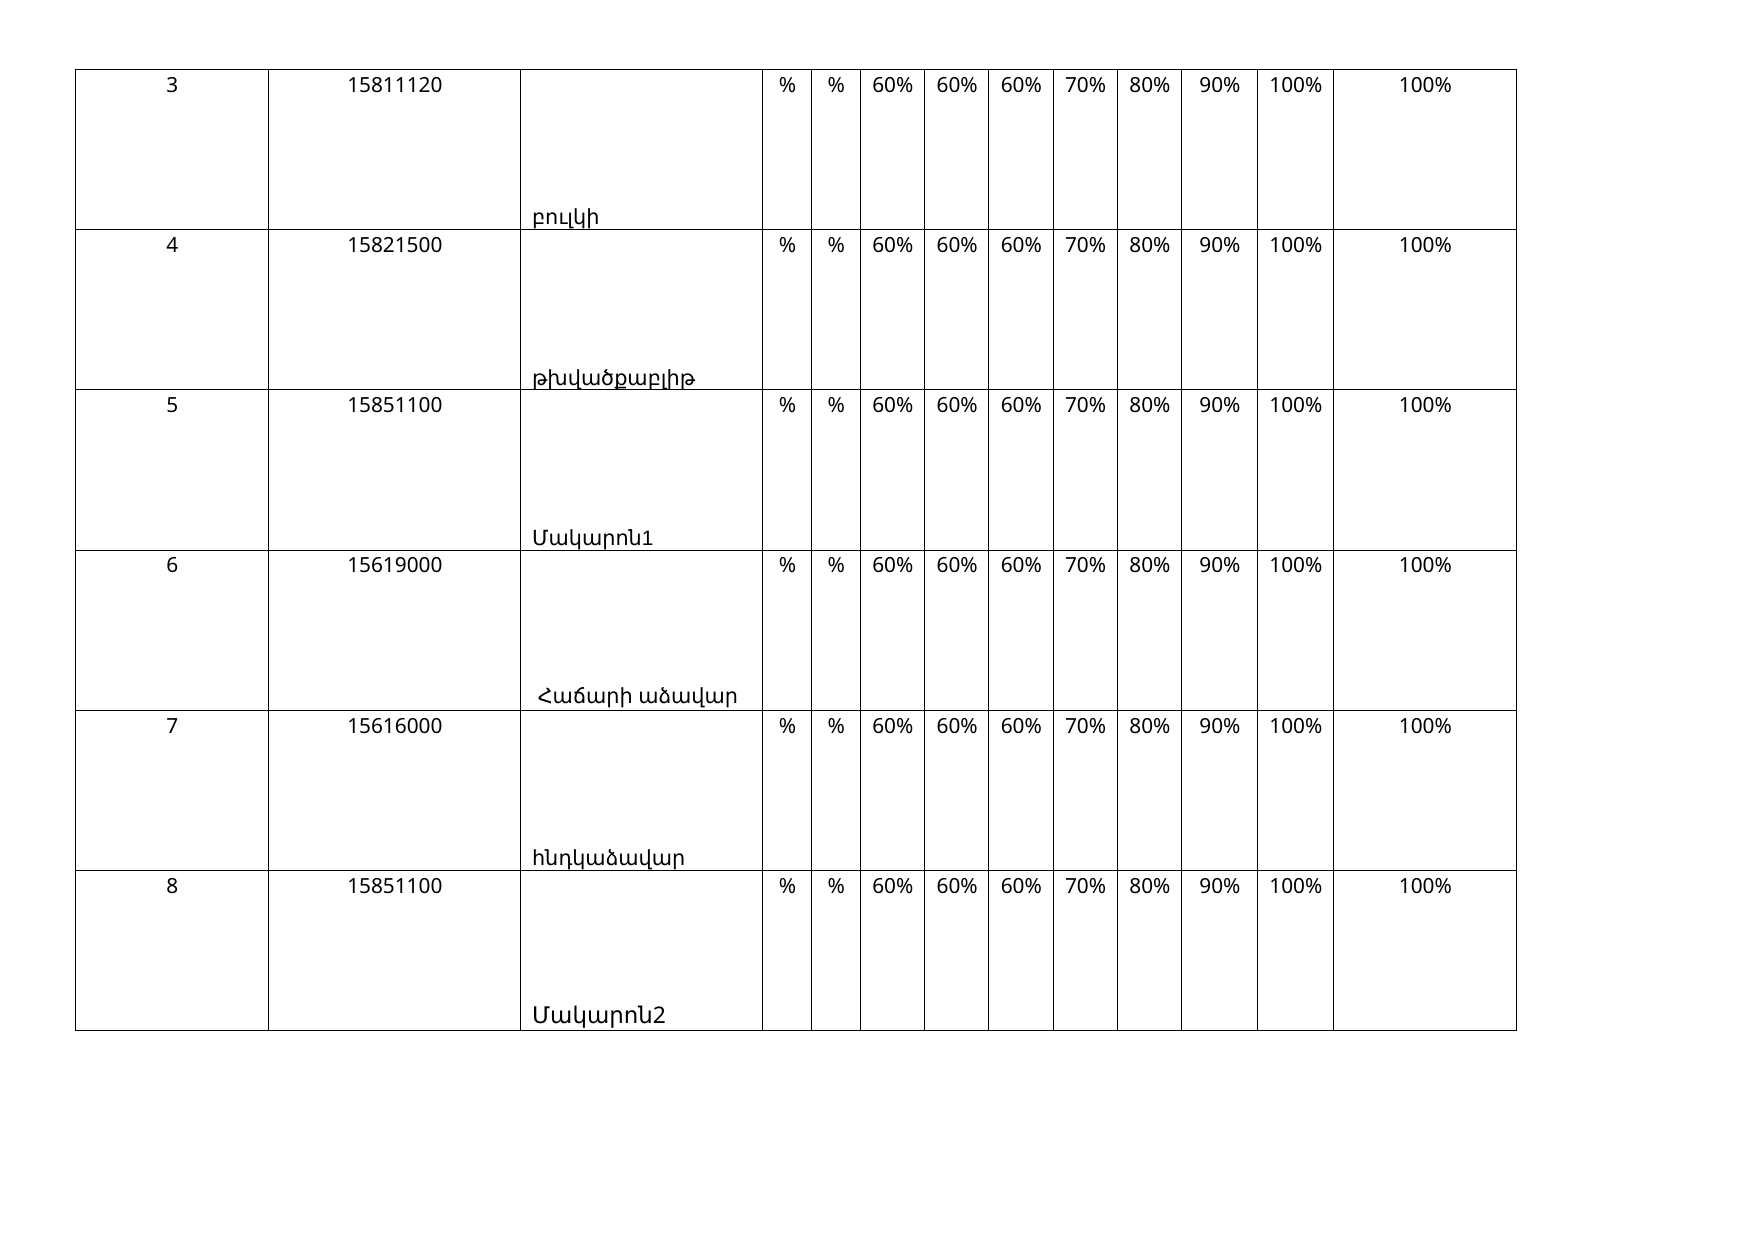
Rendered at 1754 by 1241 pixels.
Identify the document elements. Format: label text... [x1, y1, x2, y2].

table_cell բուլկի [521, 70, 762, 229]
table_cell 60% [925, 711, 988, 870]
table_cell 100% [1258, 711, 1333, 870]
table_cell 70% [1054, 230, 1117, 389]
table_cell 90% [1182, 711, 1257, 870]
table_cell 60% [989, 390, 1053, 549]
table_cell 60% [925, 551, 988, 710]
table_cell 15619000 [269, 551, 520, 710]
table_cell 100% [1334, 711, 1516, 870]
table_cell 100% [1334, 390, 1516, 549]
table_cell 15851100 [269, 390, 520, 549]
table_cell 80% [1118, 70, 1181, 229]
table_cell % [812, 230, 860, 389]
table_cell 4 [76, 230, 268, 389]
table_cell 100% [1334, 70, 1516, 229]
table_cell % [763, 70, 811, 229]
table_cell թխվածքաբլիթ [521, 230, 762, 389]
table_cell 15616000 [269, 711, 520, 870]
table_cell % [763, 871, 811, 1030]
table_cell 3 [76, 70, 268, 229]
table_cell 70% [1054, 70, 1117, 229]
table_cell % [812, 70, 860, 229]
table_cell 90% [1182, 551, 1257, 710]
table_cell 60% [989, 551, 1053, 710]
table_cell 90% [1182, 871, 1257, 1030]
table_cell 90% [1182, 70, 1257, 229]
table_cell 15851100 [269, 871, 520, 1030]
table_cell 100% [1258, 551, 1333, 710]
table_cell 90% [1182, 230, 1257, 389]
table_cell Մակարոն2 [521, 871, 762, 1030]
table_cell 70% [1054, 551, 1117, 710]
table_cell % [763, 551, 811, 710]
table_cell 80% [1118, 551, 1181, 710]
table_cell % [812, 390, 860, 549]
table_cell 100% [1258, 390, 1333, 549]
table_cell 8 [76, 871, 268, 1030]
table_cell Մակարոն1 [521, 390, 762, 549]
table_cell 60% [925, 70, 988, 229]
table_cell 60% [925, 871, 988, 1030]
table_cell % [763, 711, 811, 870]
table_cell % [812, 711, 860, 870]
table_cell 90% [1182, 390, 1257, 549]
table_cell 100% [1258, 70, 1333, 229]
table_cell 60% [861, 70, 924, 229]
table_cell 80% [1118, 871, 1181, 1030]
table_cell 60% [989, 70, 1053, 229]
table_cell 60% [989, 871, 1053, 1030]
table_cell 80% [1118, 390, 1181, 549]
table_cell 100% [1334, 871, 1516, 1030]
table_cell 100% [1334, 551, 1516, 710]
table_cell 15821500 [269, 230, 520, 389]
table_cell % [812, 551, 860, 710]
table_cell 80% [1118, 230, 1181, 389]
table_cell հնդկաձավար [521, 711, 762, 870]
table_cell 60% [861, 711, 924, 870]
table_cell 80% [1118, 711, 1181, 870]
table_cell 60% [989, 711, 1053, 870]
table_cell 60% [989, 230, 1053, 389]
table_cell 60% [861, 230, 924, 389]
table_cell 5 [76, 390, 268, 549]
table_cell 100% [1334, 230, 1516, 389]
table_cell 100% [1258, 230, 1333, 389]
table_cell 70% [1054, 390, 1117, 549]
table_cell 6 [76, 551, 268, 710]
table_cell 70% [1054, 871, 1117, 1030]
table_cell 60% [861, 390, 924, 549]
table_cell % [763, 390, 811, 549]
table_cell 7 [76, 711, 268, 870]
table_cell 60% [925, 230, 988, 389]
table_cell % [763, 230, 811, 389]
table_cell 60% [861, 551, 924, 710]
table_cell 100% [1258, 871, 1333, 1030]
table_cell 15811120 [269, 70, 520, 229]
table_cell 70% [1054, 711, 1117, 870]
table_cell 60% [861, 871, 924, 1030]
table_cell % [812, 871, 860, 1030]
table_cell 60% [925, 390, 988, 549]
table_cell Հաճարի աձավար [521, 551, 762, 710]
